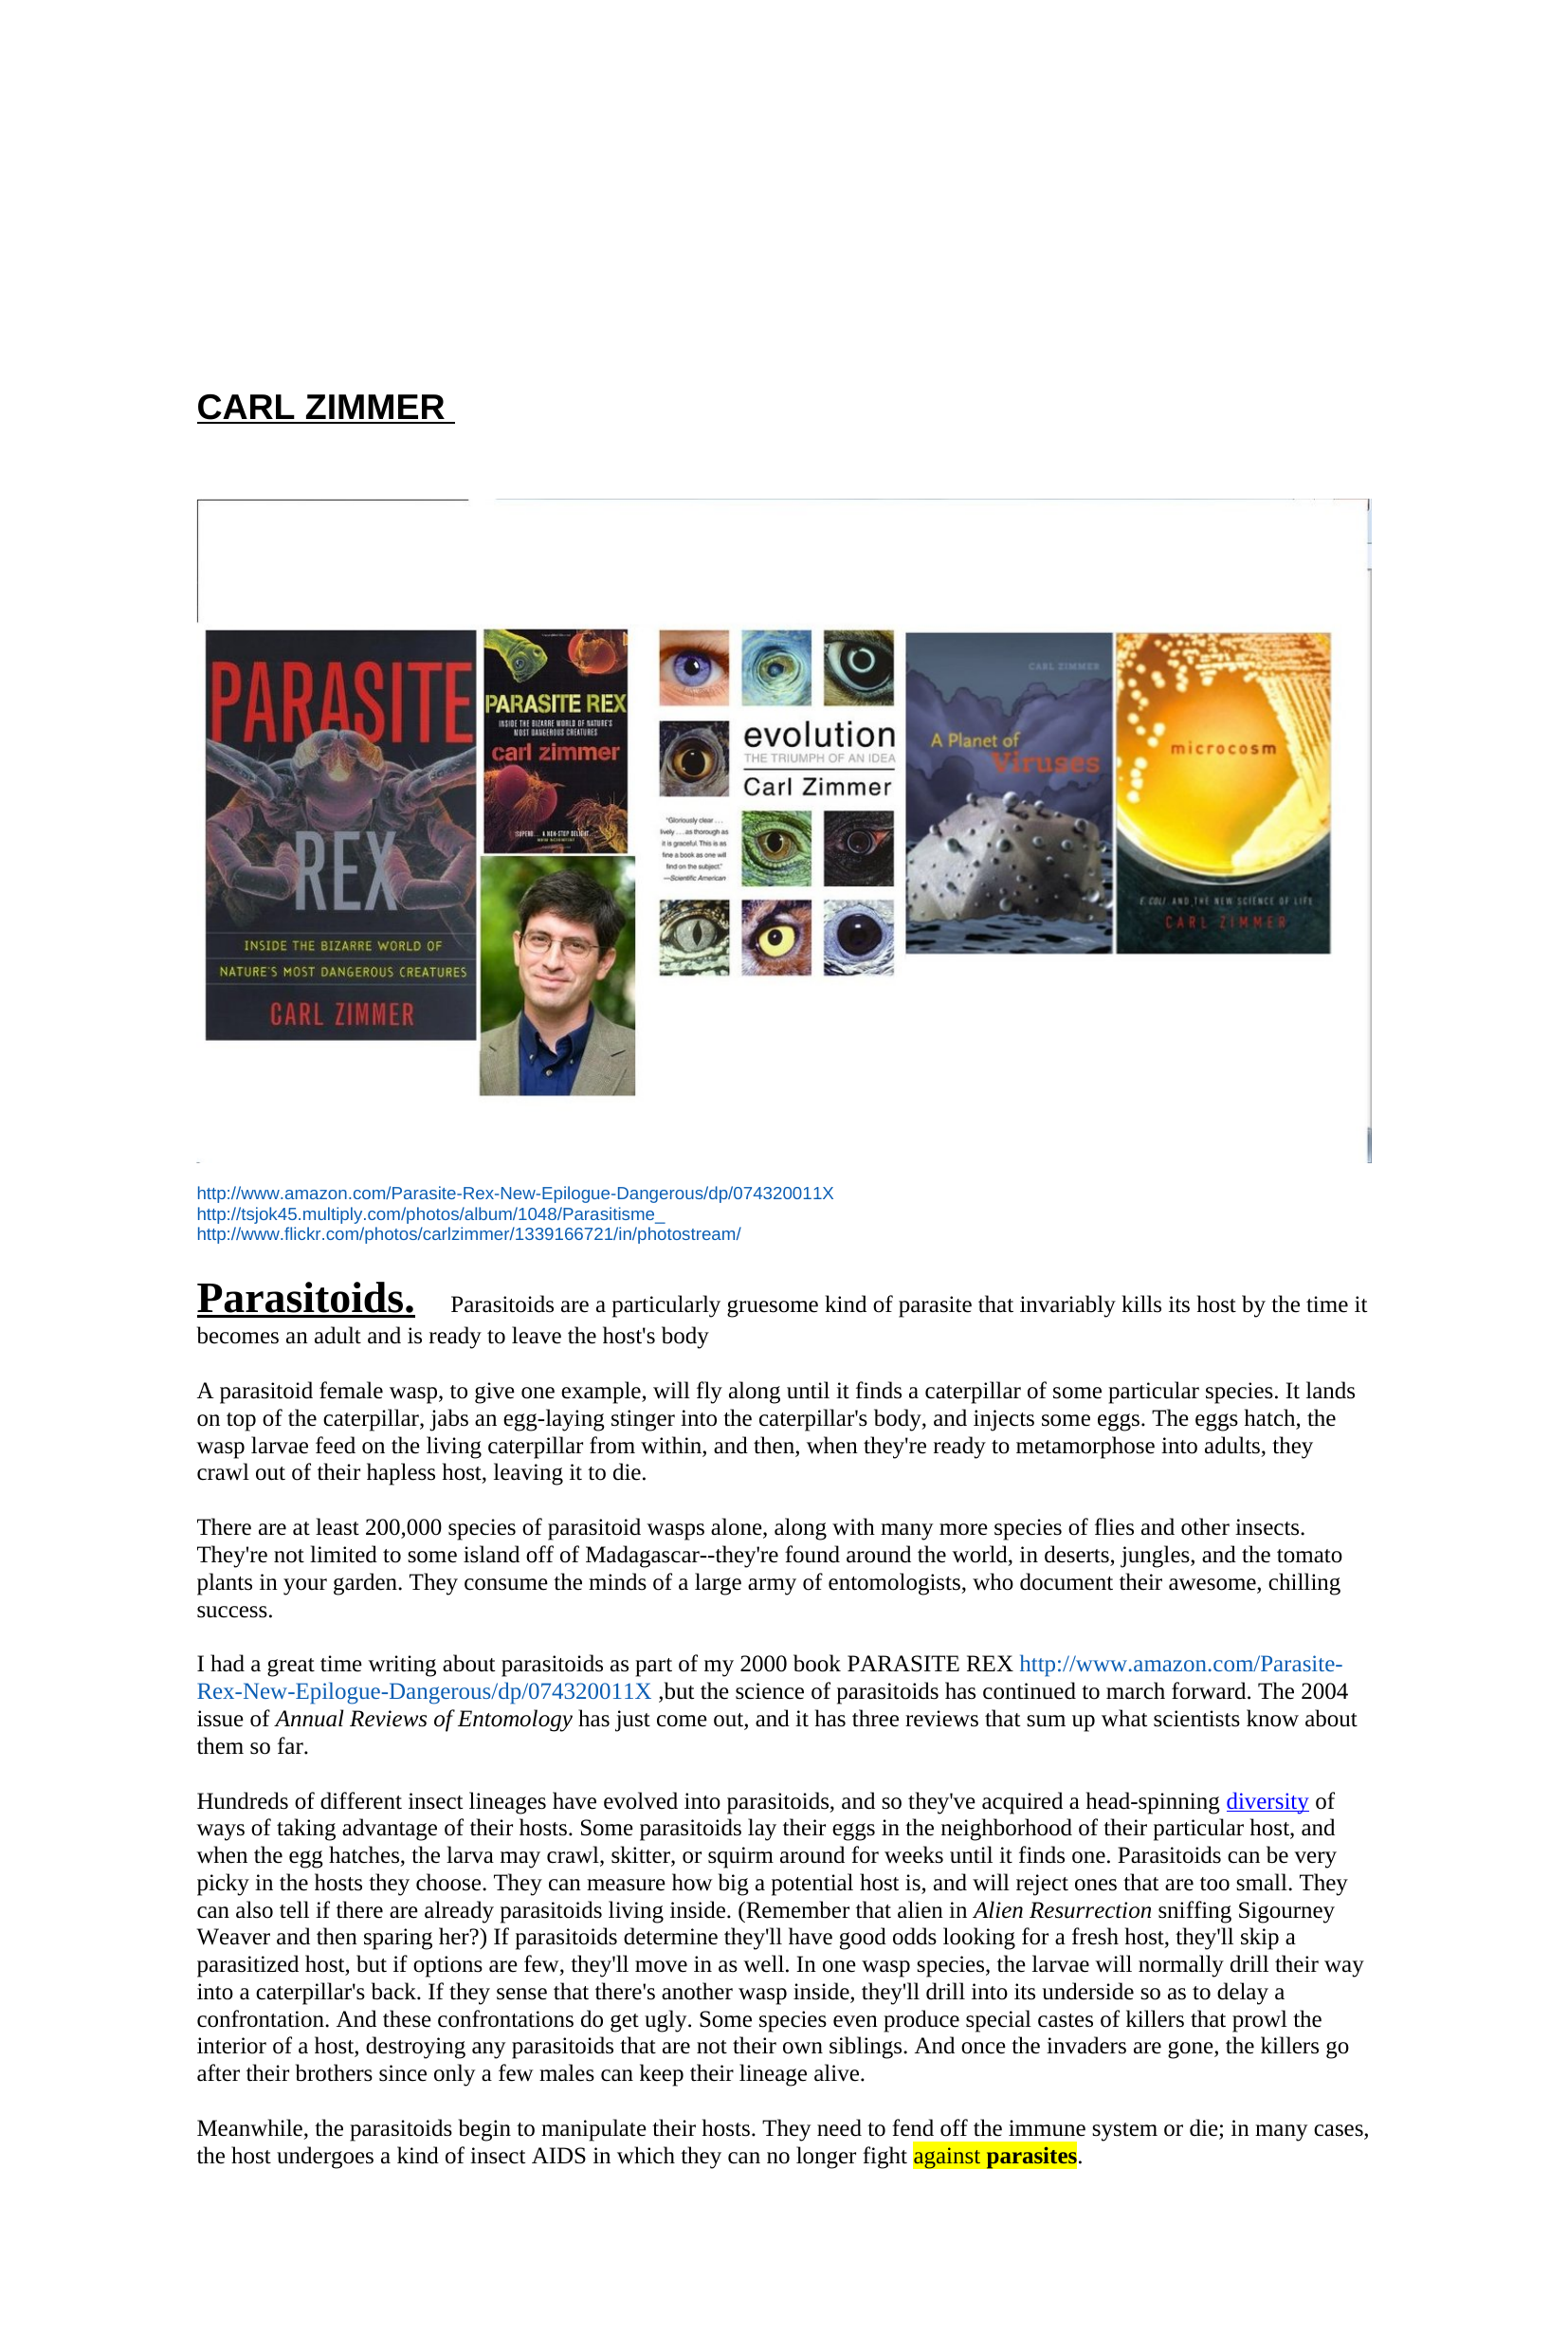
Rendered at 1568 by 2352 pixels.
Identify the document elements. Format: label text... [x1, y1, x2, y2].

text I had a great time writing about parasitoids as part of my 2000 book PARASITE REX http://www.amazon.com/Parasite-Rex-New-Epilogue-Dangerous/dp/074320011X ,but the science of parasitoids has continued to march forward. The 2004 issue of Annual Reviews of Entomology has just come out, and it has three reviews that sum up what scientists know about them so far. [196, 1650, 1372, 1759]
text Hundreds of different insect lineages have evolved into parasitoids, and so they've acquired a head-spinning diversity of ways of taking advantage of their hosts. Some parasitoids lay their eggs in the neighborhood of their particular host, and when the egg hatches, the larva may crawl, skitter, or squirm around for weeks until it finds one. Parasitoids can be very picky in the hosts they choose. They can measure how big a potential host is, and will reject ones that are too small. They can also tell if there are already parasitoids living inside. (Remember that alien in Alien Resurrection sniffing Sigourney Weaver and then sparing her?) If parasitoids determine they'll have good odds looking for a fresh host, they'll skip a parasitized host, but if options are few, they'll move in as well. In one wasp species, the larvae will normally drill their way into a caterpillar's back. If they sense that there's another wasp inside, they'll drill into its underside so as to delay a confrontation. And these confrontations do get ugly. Some species even produce special castes of killers that prowl the interior of a host, destroying any parasitoids that are not their own siblings. And once the invaders are gone, the killers go after their brothers since only a few males can keep their lineage alive. [196, 1787, 1372, 2087]
text CARL ZIMMER [196, 387, 1372, 428]
text Parasitoids. Parasitoids are a particularly gruesome kind of parasite that invariably kills its host by the time it becomes an adult and is ready to leave the host's body [196, 1272, 1372, 1349]
text A parasitoid female wasp, to give one example, will fly along until it finds a caterpillar of some particular species. It lands on top of the caterpillar, jabs an egg-laying stinger into the caterpillar's body, and injects some eggs. The eggs hatch, the wasp larvae feed on the living caterpillar from within, and then, when they're ready to metamorphose into adults, they crawl out of their hapless host, leaving it to die. [196, 1377, 1372, 1486]
text Meanwhile, the parasitoids begin to manipulate their hosts. They need to fend off the immune system or die; in many cases, the host undergoes a kind of insect AIDS in which they can no longer fight against parasites. [196, 2114, 1372, 2169]
text http://www.amazon.com/Parasite-Rex-New-Epilogue-Dangerous/dp/074320011X http://tsjok45.multiply.com/photos/album/1048/Parasitisme_ http://www.flickr.com/photos/carlzimmer/1339166721/in/photostream/ [196, 1183, 1372, 1244]
text There are at least 200,000 species of parasitoid wasps alone, along with many more species of flies and other insects. They're not limited to some island off of Madagascar--they're found around the world, in deserts, jungles, and the tomato plants in your garden. They consume the minds of a large army of entomologists, who document their awesome, chilling success. [196, 1513, 1372, 1622]
picture [196, 499, 1372, 1163]
